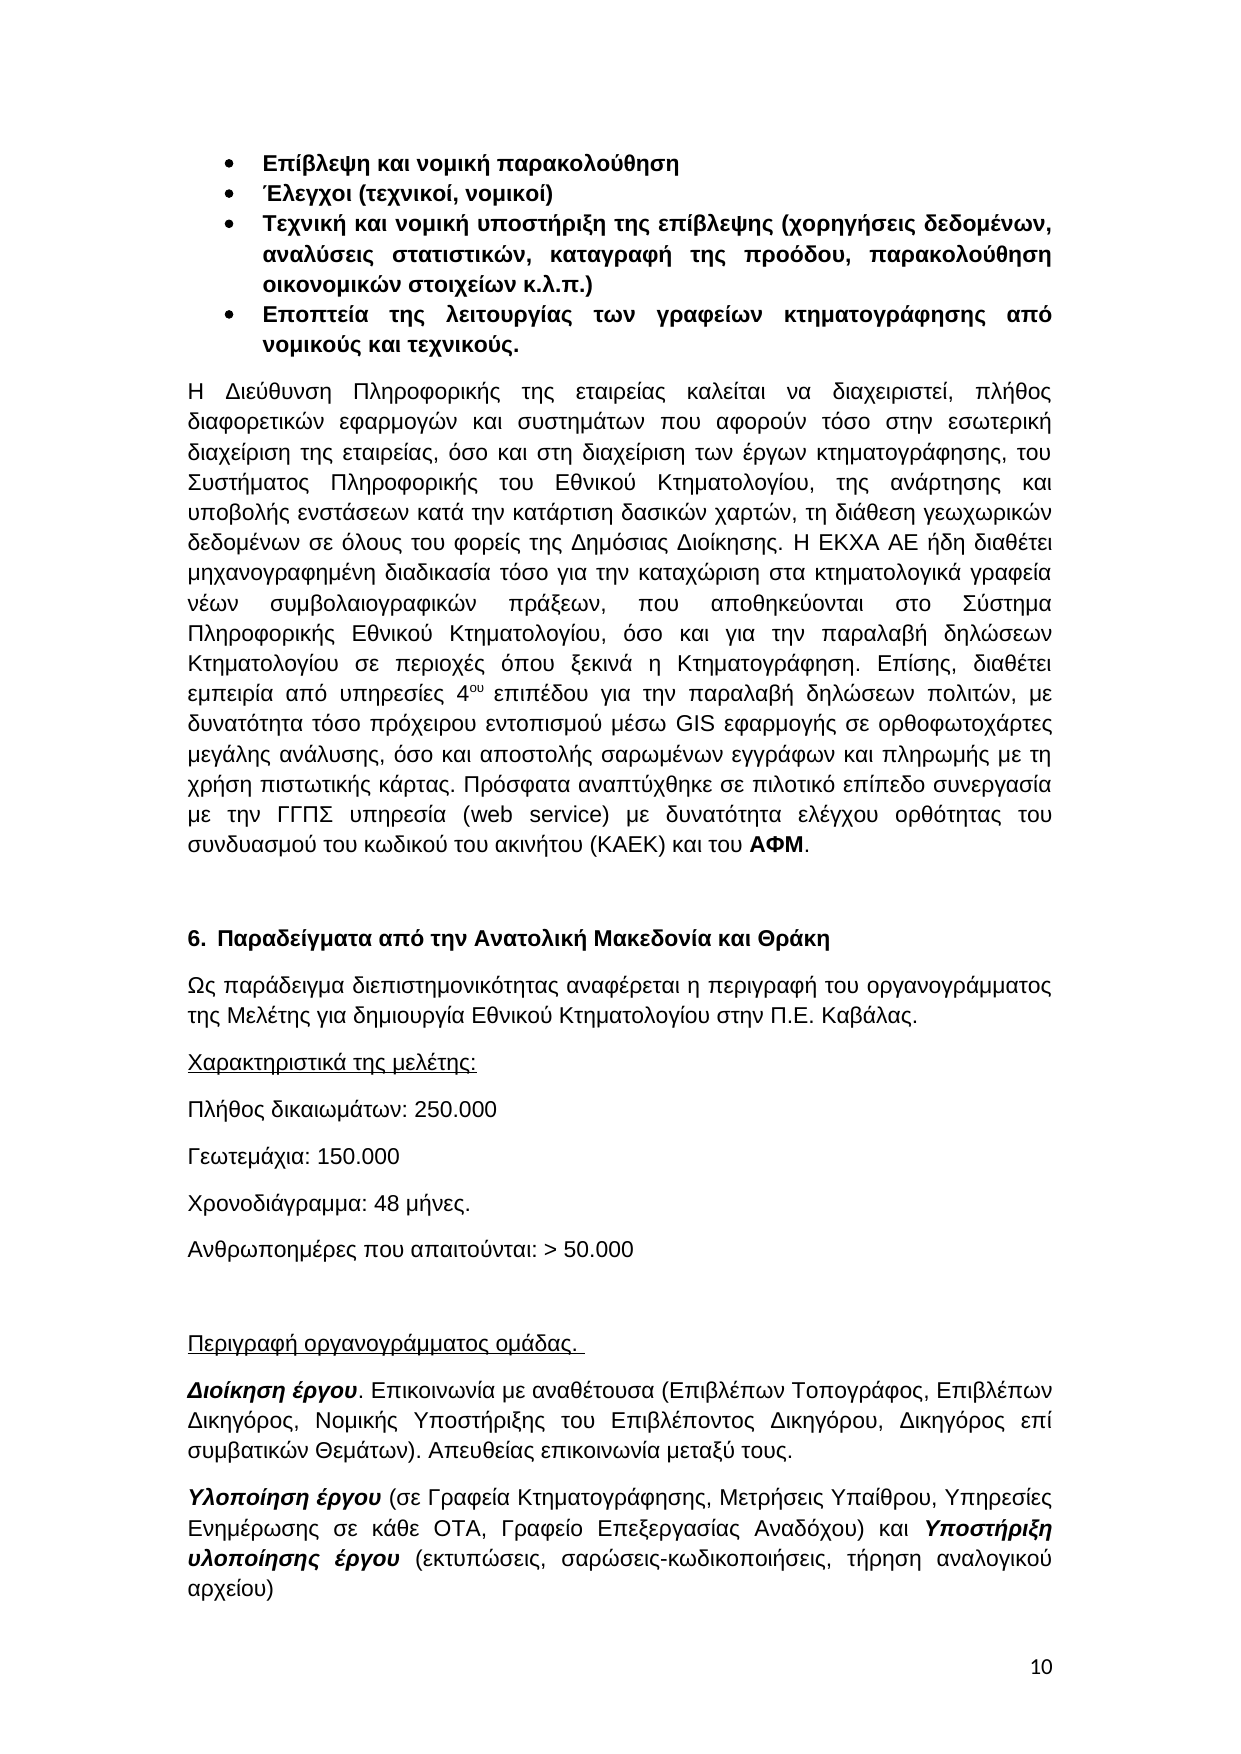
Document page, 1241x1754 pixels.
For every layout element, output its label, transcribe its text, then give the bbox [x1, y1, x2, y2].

text Πλήθος δικαιωμάτων: 250.000 [187, 1096, 1053, 1122]
text Η Διεύθυνση Πληροφορικής της εταιρείας καλείται να διαχειριστεί, πλήθος διαφορετικών εφαρμογών και συστημάτων που αφορούν τόσο στην εσωτερική διαχείριση της εταιρείας, όσο και στη διαχείριση των έργων κτηματογράφησης, του Συστήματος Πληροφορικής του Εθνικού Κτηματολογίου, της ανάρτησης και υποβολής ενστάσεων κατά την κατάρτιση δασικών χαρτών, τη διάθεση γεωχωρικών δεδομένων σε όλους του φορείς της Δημόσιας Διοίκησης. Η ΕΚΧΑ ΑΕ ήδη διαθέτει μηχανογραφημένη διαδικασία τόσο για την καταχώριση στα κτηματολογικά γραφεία νέων συμβολαιογραφικών πράξεων, που αποθηκεύονται στο Σύστημα Πληροφορικής Εθνικού Κτηματολογίου, όσο και για την παραλαβή δηλώσεων Κτηματολογίου σε περιοχές όπου ξεκινά η Κτηματογράφηση. Επίσης, διαθέτει εμπειρία από υπηρεσίες 4ου επιπέδου για την παραλαβή δηλώσεων πολιτών, με δυνατότητα τόσο πρόχειρου εντοπισμού μέσω GIS εφαρμογής σε ορθοφωτοχάρτες μεγάλης ανάλυσης, όσο και αποστολής σαρωμένων εγγράφων και πληρωμής με τη χρήση πιστωτικής κάρτας. Πρόσφατα αναπτύχθηκε σε πιλοτικό επίπεδο συνεργασία με την ΓΓΠΣ υπηρεσία (web service) με δυνατότητα ελέγχου ορθότητας του συνδυασμού του κωδικού του ακινήτου (ΚΑΕΚ) και του ΑΦΜ. [187, 378, 1053, 858]
text Χρονοδιάγραμμα: 48 μήνες. [187, 1189, 1053, 1216]
text Υλοποίηση έργου (σε Γραφεία Κτηματογράφησης, Μετρήσεις Υπαίθρου, Υπηρεσίες Ενημέρωσης σε κάθε ΟΤΑ, Γραφείο Επεξεργασίας Αναδόχου) και Υποστήριξη υλοποίησης έργου (εκτυπώσεις, σαρώσεις-κωδικοποιήσεις, τήρηση αναλογικού αρχείου) [187, 1484, 1053, 1601]
text Ανθρωποημέρες που απαιτούνται: > 50.000 [187, 1236, 1053, 1263]
text Χαρακτηριστικά της μελέτης: [187, 1049, 1053, 1075]
text Διοίκηση έργου. Επικοινωνία με αναθέτουσα (Επιβλέπων Τοπογράφος, Επιβλέπων Δικηγόρος, Νομικής Υποστήριξης του Επιβλέποντος Δικηγόρου, Δικηγόρος επί συμβατικών Θεμάτων). Απευθείας επικοινωνία μεταξύ τους. [187, 1377, 1053, 1464]
list Εποπτεία της λειτουργίας των γραφείων κτηματογράφησης από νομικούς και τεχνικούς. [225, 301, 1053, 358]
list Τεχνική και νομική υποστήριξη της επίβλεψης (χορηγήσεις δεδομένων, αναλύσεις στατιστικών, καταγραφή της προόδου, παρακολούθηση οικονομικών στοιχείων κ.λ.π.) [225, 210, 1053, 297]
text Περιγραφή οργανογράμματος ομάδας. [187, 1330, 1053, 1357]
list Έλεγχοι (τεχνικοί, νομικοί) [225, 180, 1053, 207]
list Επίβλεψη και νομική παρακολούθηση [225, 150, 1053, 176]
text 6. Παραδείγματα από την Ανατολική Μακεδονία και Θράκη [187, 925, 1053, 951]
text Γεωτεμάχια: 150.000 [187, 1143, 1053, 1169]
text Ως παράδειγμα διεπιστημονικότητας αναφέρεται η περιγραφή του οργανογράμματος της Μελέτης για δημιουργία Εθνικού Κτηματολογίου στην Π.Ε. Καβάλας. [187, 972, 1053, 1028]
